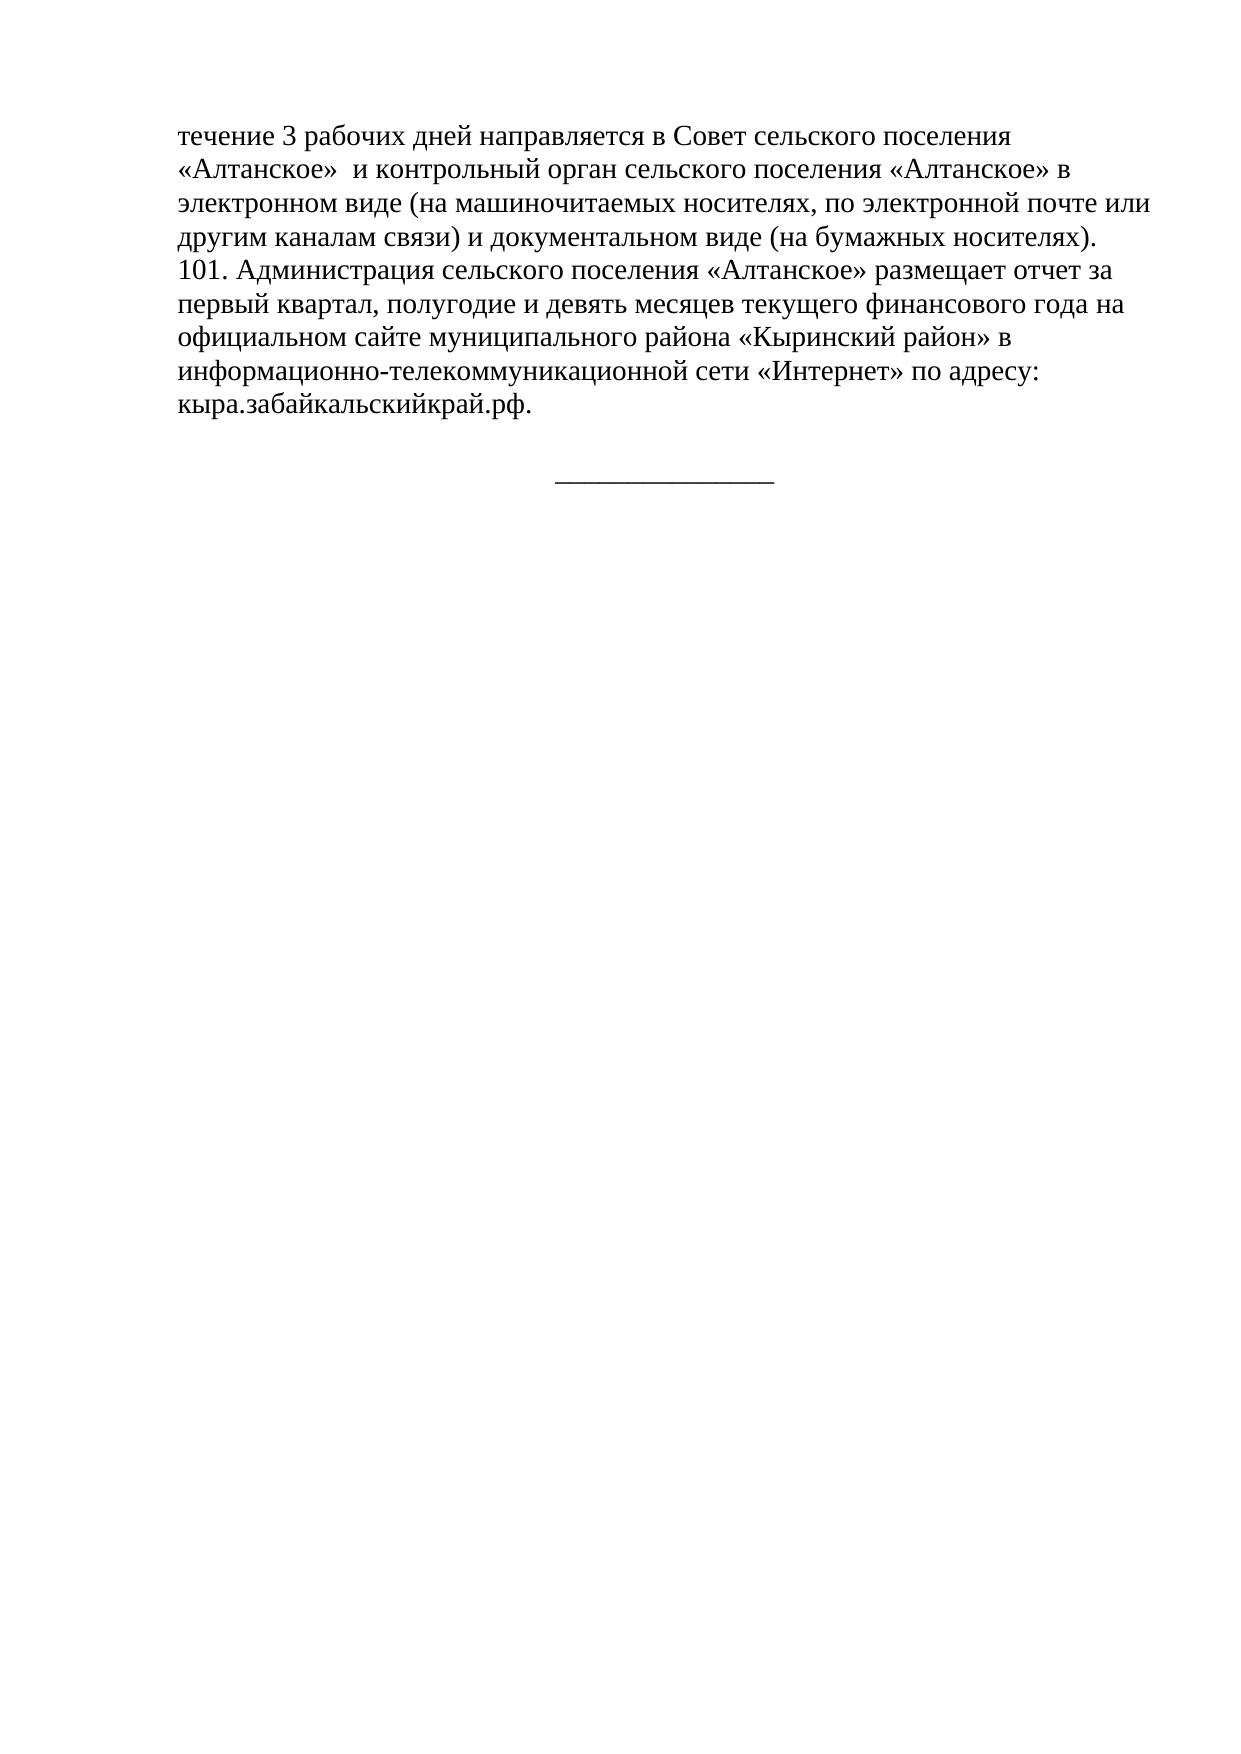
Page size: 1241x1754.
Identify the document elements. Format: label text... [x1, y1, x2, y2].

text _______________ [177, 453, 1152, 487]
text 101. Администрация сельского поселения «Алтанское» размещает отчет за первый квартал, полугодие и девять месяцев текущего финансового года на официальном сайте муниципального района «Кыринский район» в информационно-телекоммуникационной сети «Интернет» по адресу: кыра.забайкальскийкрай.рф. [177, 252, 1152, 420]
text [177, 118, 1152, 252]
